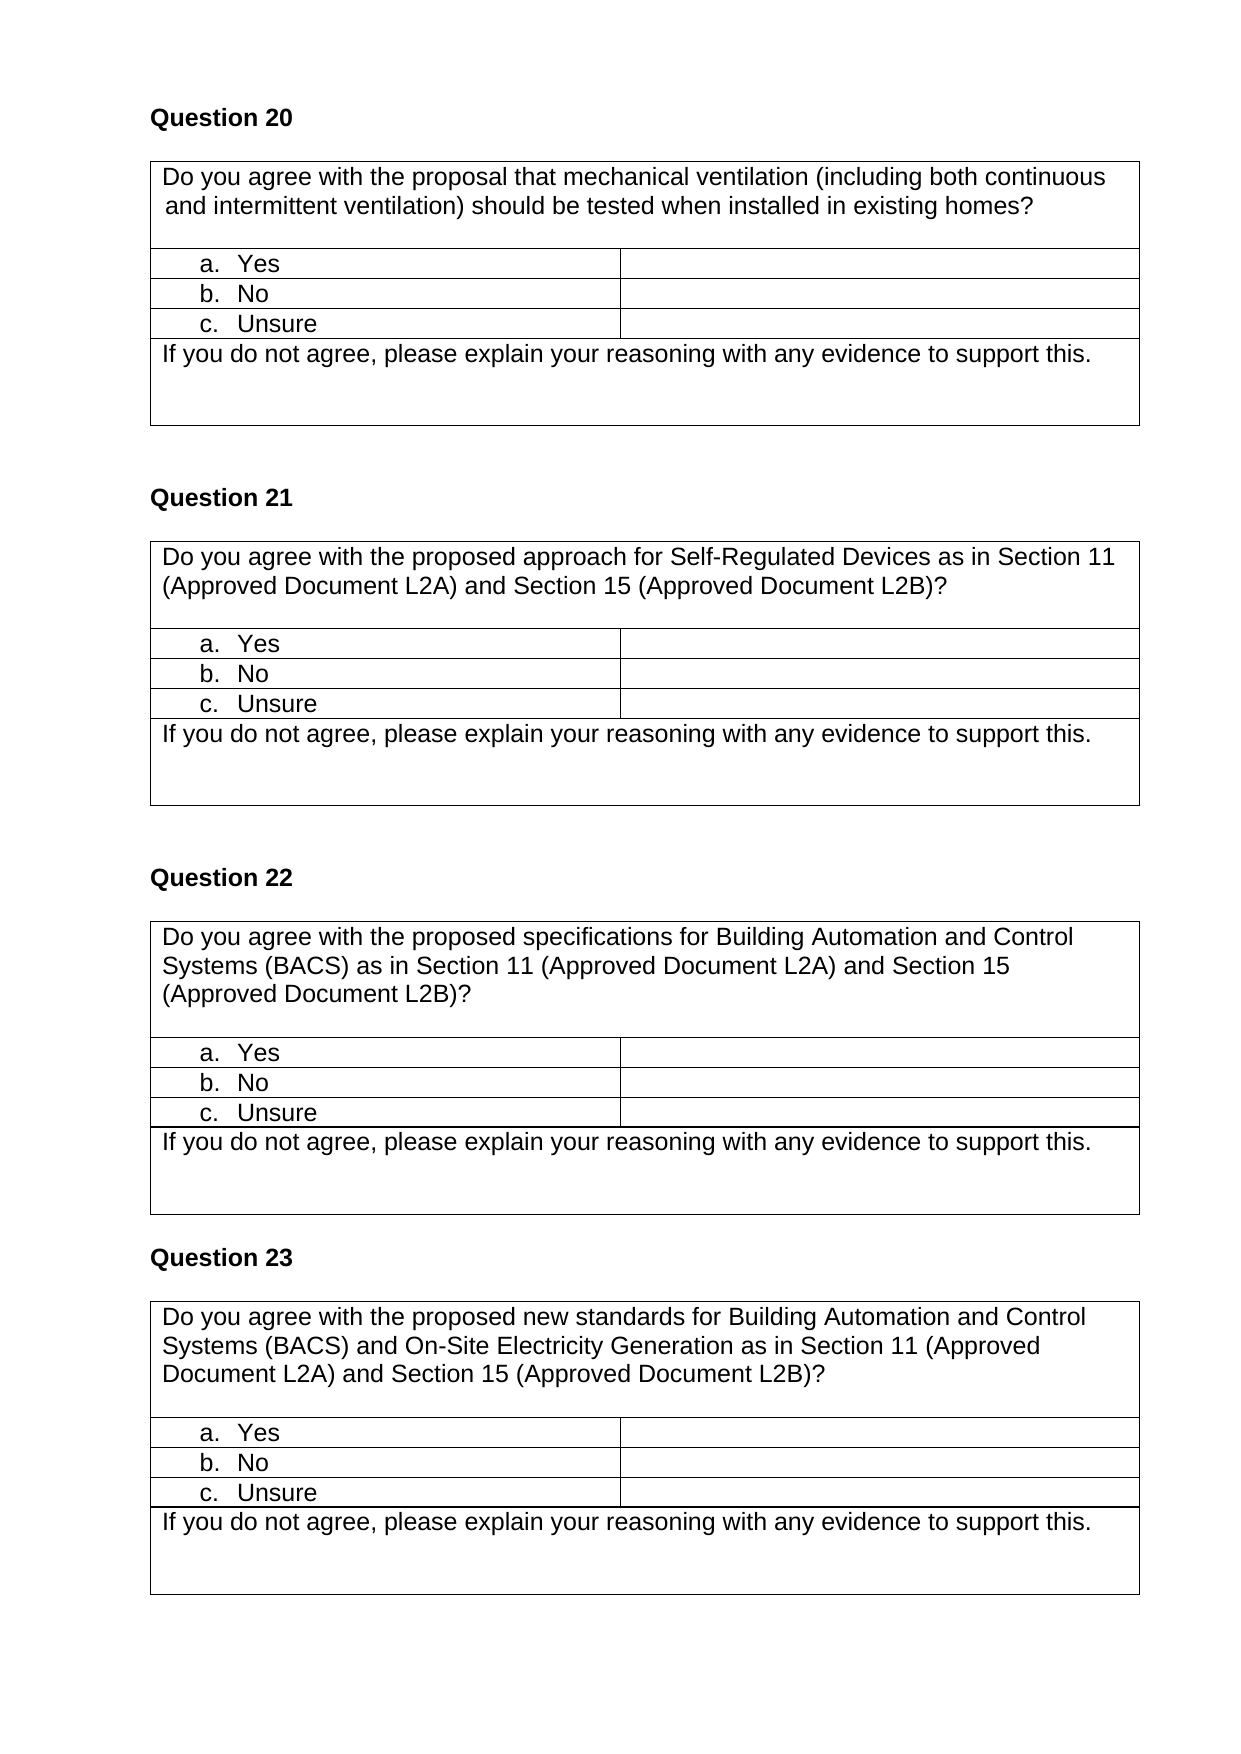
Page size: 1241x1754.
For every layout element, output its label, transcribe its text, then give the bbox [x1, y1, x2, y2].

table_header Do you agree with the proposed new standards for Building Automation and Control Systems (BACS) and On-Site Electricity Generation as in Section 11 (Approved Document L2A) and Section 15 (Approved Document L2B)? [151, 1302, 1139, 1417]
table_cell No [151, 659, 620, 688]
text Question 21 [150, 483, 1090, 512]
table_cell If you do not agree, please explain your reasoning with any evidence to support this. [151, 1128, 1139, 1214]
table_cell Unsure [151, 1098, 620, 1126]
table_cell [621, 1478, 1139, 1506]
table_cell No [151, 279, 620, 308]
table_cell [621, 1418, 1139, 1447]
table_cell No [151, 1448, 620, 1477]
table_cell Unsure [151, 1478, 620, 1506]
table_cell If you do not agree, please explain your reasoning with any evidence to support this. [151, 719, 1139, 805]
table_cell Yes [151, 629, 620, 658]
table_cell [621, 1098, 1139, 1126]
table_cell [621, 689, 1139, 718]
table_cell [621, 659, 1139, 688]
table_cell No [151, 1068, 620, 1097]
table_cell If you do not agree, please explain your reasoning with any evidence to support this. [151, 339, 1139, 425]
table_cell [621, 1068, 1139, 1097]
table_header Do you agree with the proposal that mechanical ventilation (including both continuous and intermittent ventilation) should be tested when installed in existing homes? [151, 162, 1139, 248]
table_cell Yes [151, 249, 620, 278]
table_cell If you do not agree, please explain your reasoning with any evidence to support this. [151, 1508, 1139, 1594]
table_cell [621, 309, 1139, 338]
table_cell [621, 279, 1139, 308]
table_cell Unsure [151, 689, 620, 718]
text Question 23 [150, 1243, 1090, 1272]
table_cell Unsure [151, 309, 620, 338]
table_cell [621, 1448, 1139, 1477]
table_cell Yes [151, 1038, 620, 1067]
table_cell Yes [151, 1418, 620, 1447]
text Question 20 [150, 103, 1090, 132]
text Question 22 [150, 863, 1090, 892]
table_cell [621, 249, 1139, 278]
table_cell [621, 1038, 1139, 1067]
table_header Do you agree with the proposed approach for Self-Regulated Devices as in Section 11 (Approved Document L2A) and Section 15 (Approved Document L2B)? [151, 542, 1139, 628]
table_header Do you agree with the proposed specifications for Building Automation and Control Systems (BACS) as in Section 11 (Approved Document L2A) and Section 15 (Approved Document L2B)? [151, 922, 1139, 1037]
table_cell [621, 629, 1139, 658]
